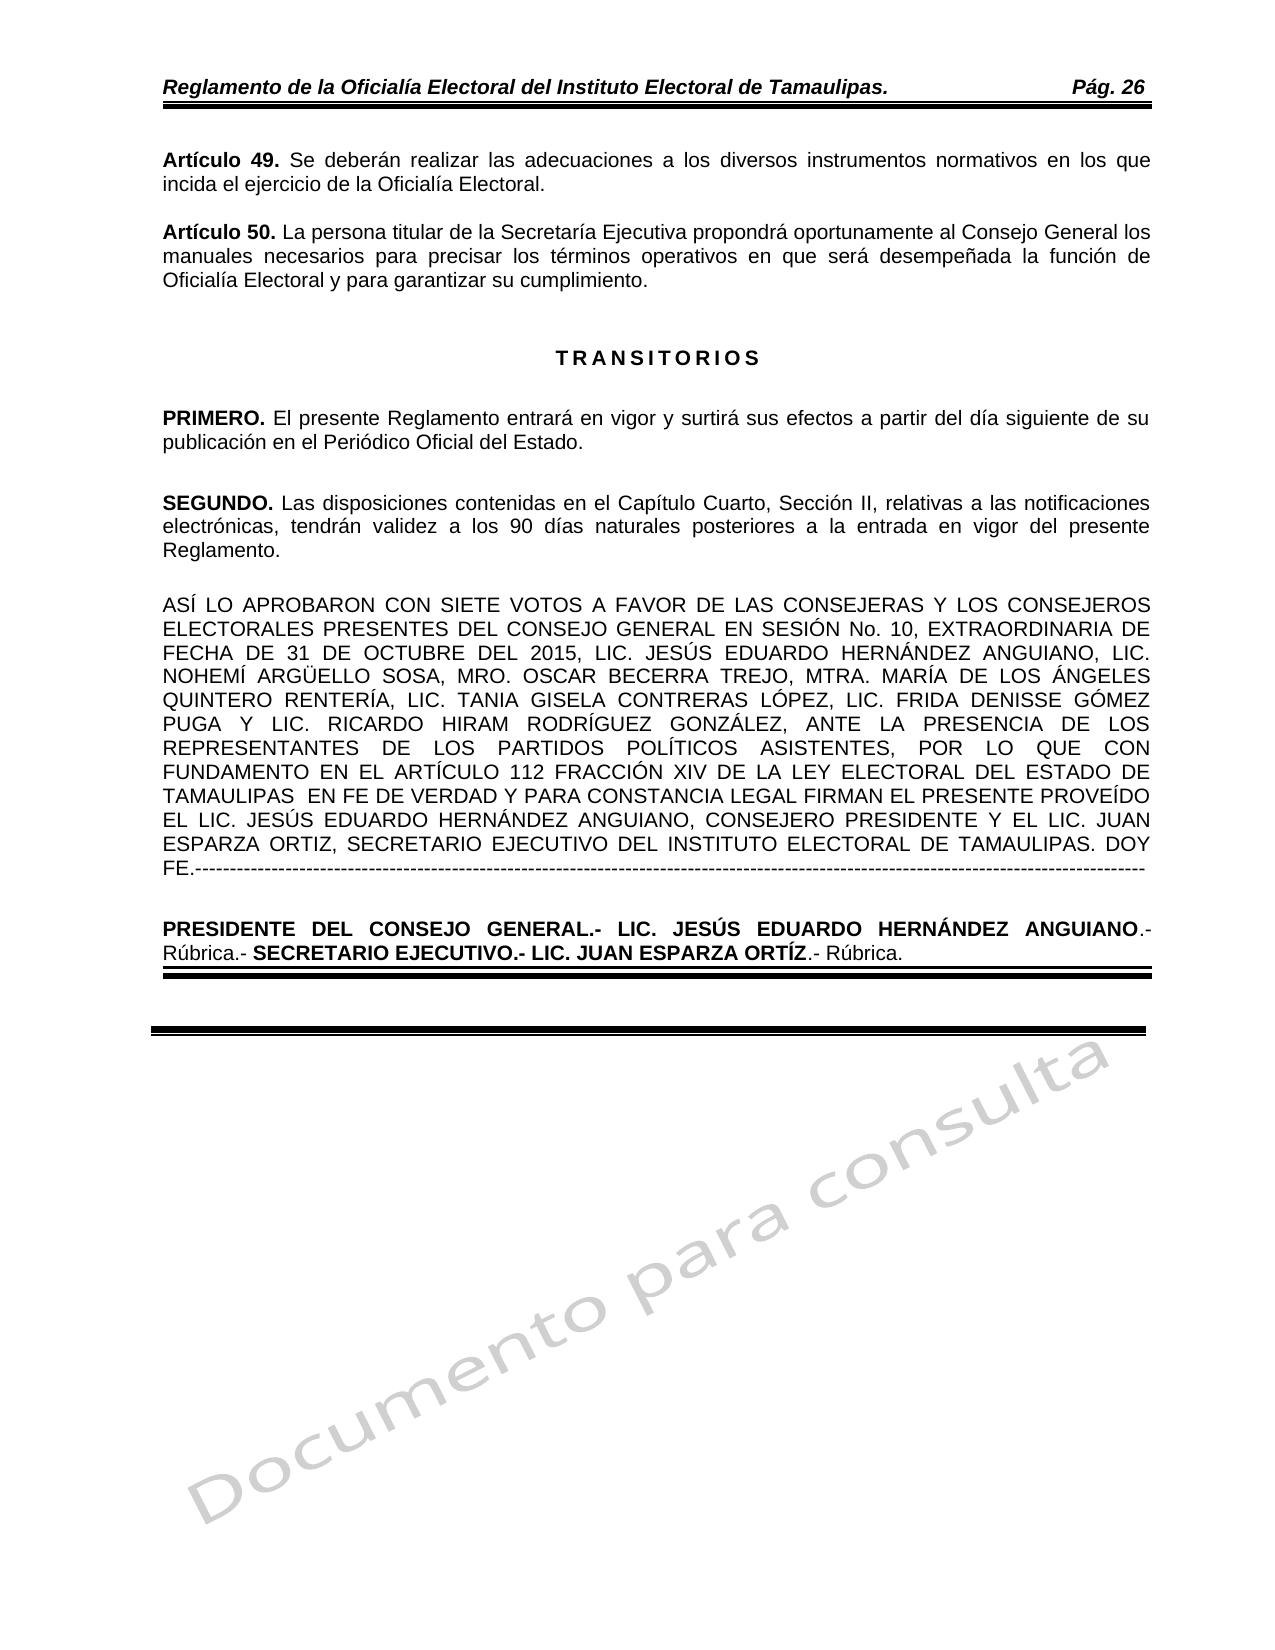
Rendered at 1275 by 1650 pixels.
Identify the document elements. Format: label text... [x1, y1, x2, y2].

text PRESIDENTE DEL CONSEJO GENERAL.- LIC. JESÚS EDUARDO HERNÁNDEZ ANGUIANO.- Rúbrica.- SECRETARIO EJECUTIVO.- LIC. JUAN ESPARZA ORTÍZ.- Rúbrica. [162, 916, 1152, 979]
text Artículo 50. La persona titular de la Secretaría Ejecutiva propondrá oportunamente al Consejo General los manuales necesarios para precisar los términos operativos en que será desempeñada la función de Oficialía Electoral y para garantizar su cumplimiento. [162, 219, 1152, 291]
text SEGUNDO. Las disposiciones contenidas en el Capítulo Cuarto, Sección II, relativas a las notificaciones electrónicas, tendrán validez a los 90 días naturales posteriores a la entrada en vigor del presente Reglamento. [162, 490, 1152, 562]
text ASÍ LO APROBARON CON SIETE VOTOS A FAVOR DE LAS CONSEJERAS Y LOS CONSEJEROS ELECTORALES PRESENTES DEL CONSEJO GENERAL EN SESIÓN No. 10, EXTRAORDINARIA DE FECHA DE 31 DE OCTUBRE DEL 2015, LIC. JESÚS EDUARDO HERNÁNDEZ ANGUIANO, LIC. NOHEMÍ ARGÜELLO SOSA, MRO. OSCAR BECERRA TREJO, MTRA. MARÍA DE LOS ÁNGELES QUINTERO RENTERÍA, LIC. TANIA GISELA CONTRERAS LÓPEZ, LIC. FRIDA DENISSE GÓMEZ PUGA Y LIC. RICARDO HIRAM RODRÍGUEZ GONZÁLEZ, ANTE LA PRESENCIA DE LOS REPRESENTANTES DE LOS PARTIDOS POLÍTICOS ASISTENTES, POR LO QUE CON FUNDAMENTO EN EL ARTÍCULO 112 FRACCIÓN XIV DE LA LEY ELECTORAL DEL ESTADO DE TAMAULIPAS EN FE DE VERDAD Y PARA CONSTANCIA LEGAL FIRMAN EL PRESENTE PROVEÍDO EL LIC. JESÚS EDUARDO HERNÁNDEZ ANGUIANO, CONSEJERO PRESIDENTE Y EL LIC. JUAN ESPARZA ORTIZ, SECRETARIO EJECUTIVO DEL INSTITUTO ELECTORAL DE TAMAULIPAS. DOY FE.----------------------------------------------------------------------------------------------------------------------------------------- [162, 592, 1152, 880]
text TRANSITORIOS [162, 346, 1152, 369]
text Artículo 49. Se deberán realizar las adecuaciones a los diversos instrumentos normativos en los que incida el ejercicio de la Oficialía Electoral. [162, 148, 1152, 196]
text PRIMERO. El presente Reglamento entrará en vigor y surtirá sus efectos a partir del día siguiente de su publicación en el Periódico Oficial del Estado. [162, 406, 1152, 454]
